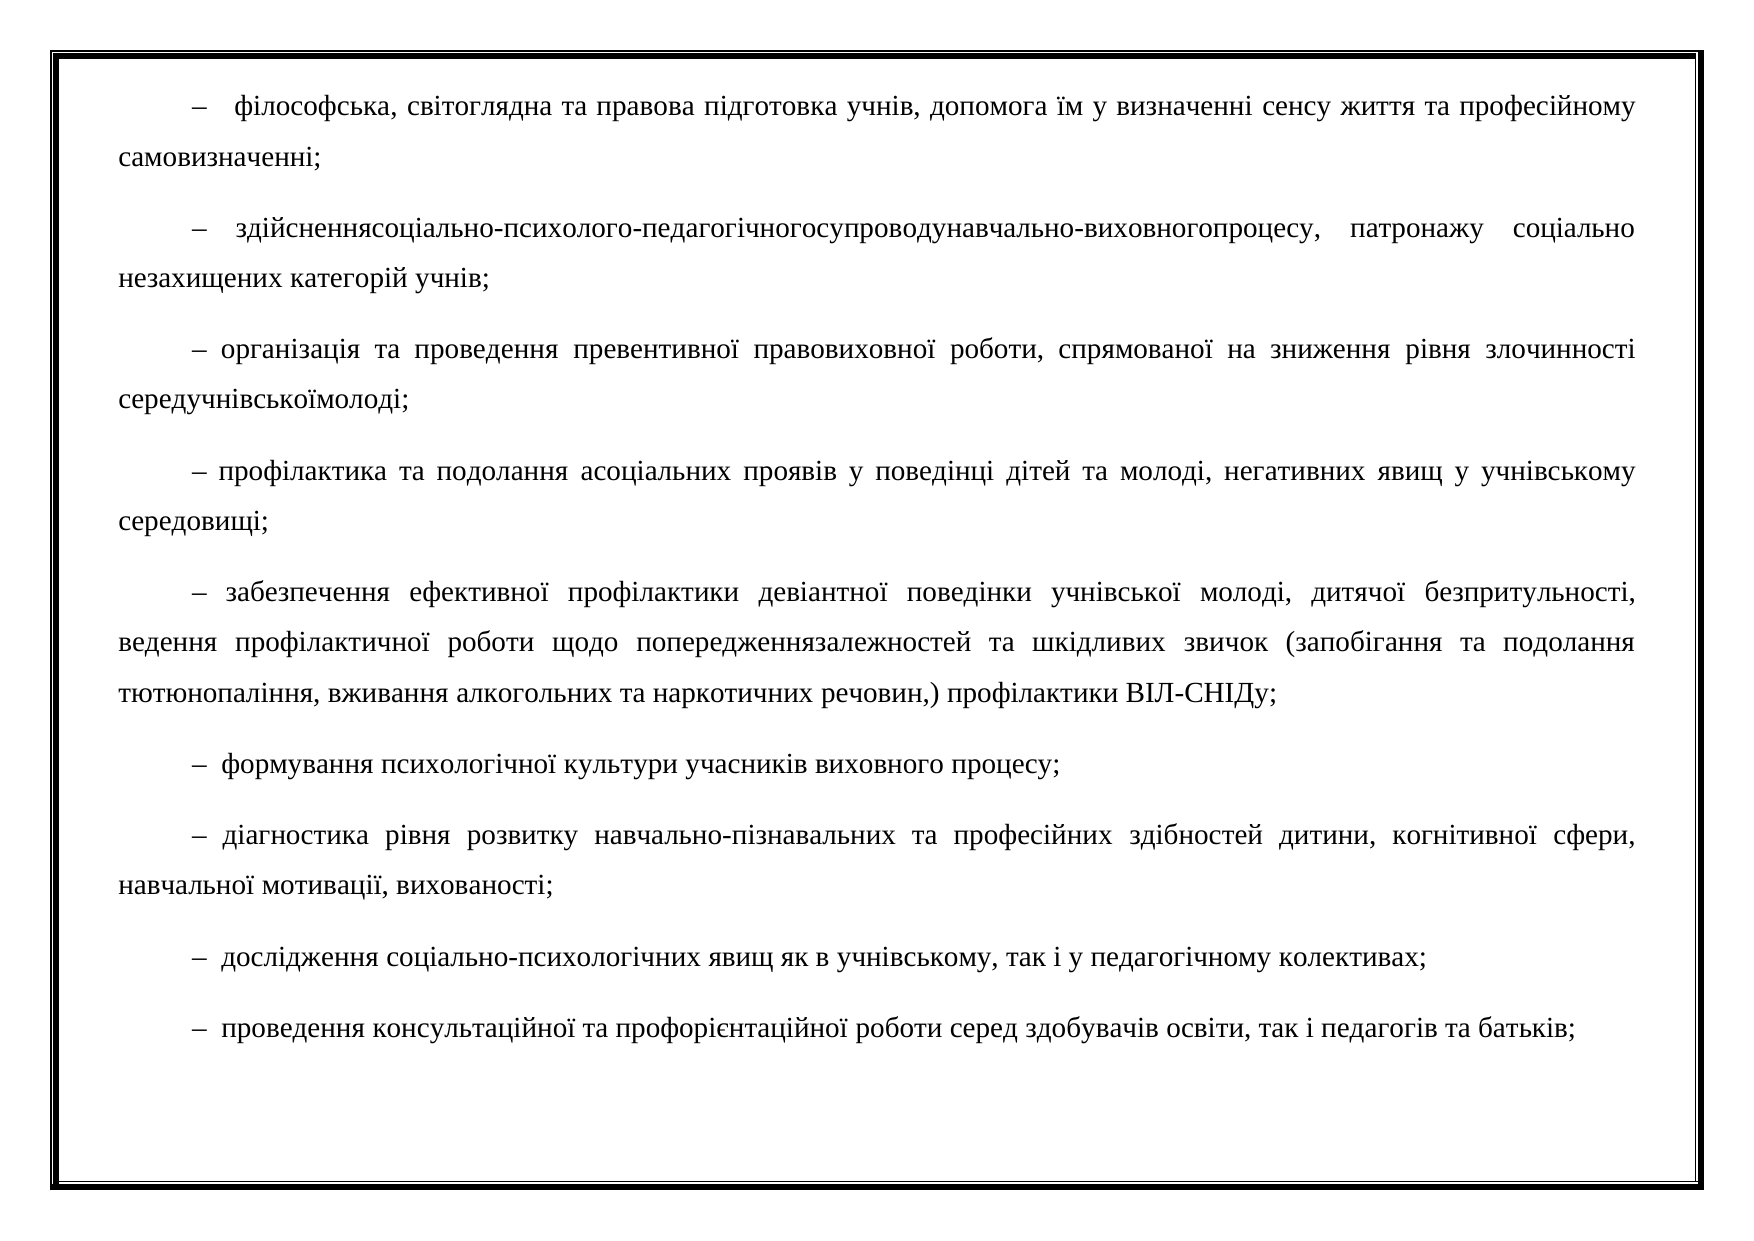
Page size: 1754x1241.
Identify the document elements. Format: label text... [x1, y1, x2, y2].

text – формування психологічної культури учасників виховного процесу; [118, 746, 1636, 779]
text – забезпечення ефективної профілактики девіантної поведінки учнівської молоді, дитячої безпритульності, ведення профілактичної роботи щодо попередженнязалежностей та шкідливих звичок (запобігання та подолання тютюнопаління, вживання алкогольних та наркотичних речовин,) профілактики ВІЛ-СНІДу; [118, 574, 1636, 708]
text – діагностика рівня розвитку навчально-пізнавальних та професійних здібностей дитини, когнітивної сфери, навчальної мотивації, вихованості; [118, 817, 1636, 901]
text – проведення консультаційної та профорієнтаційної роботи серед здобувачів освіти, так і педагогів та батьків; [118, 1010, 1636, 1043]
text – організація та проведення превентивної правовиховної роботи, спрямованої на зниження рівня злочинності середучнівськоїмолоді; [118, 331, 1636, 415]
text – профілактика та подолання асоціальних проявів у поведінці дітей та молоді, негативних явищ у учнівському середовищі; [118, 453, 1636, 537]
text – філософська, світоглядна та правова підготовка учнів, допомога їм у визначенні сенсу життя та професійному самовизначенні; [118, 88, 1636, 172]
text – здійсненнясоціально-психолого-педагогічногосупроводунавчально-виховногопроцесу, патронажу соціально незахищених категорій учнів; [118, 210, 1636, 294]
text – дослідження соціально-психологічних явищ як в учнівському, так і у педагогічному колективах; [118, 939, 1636, 972]
